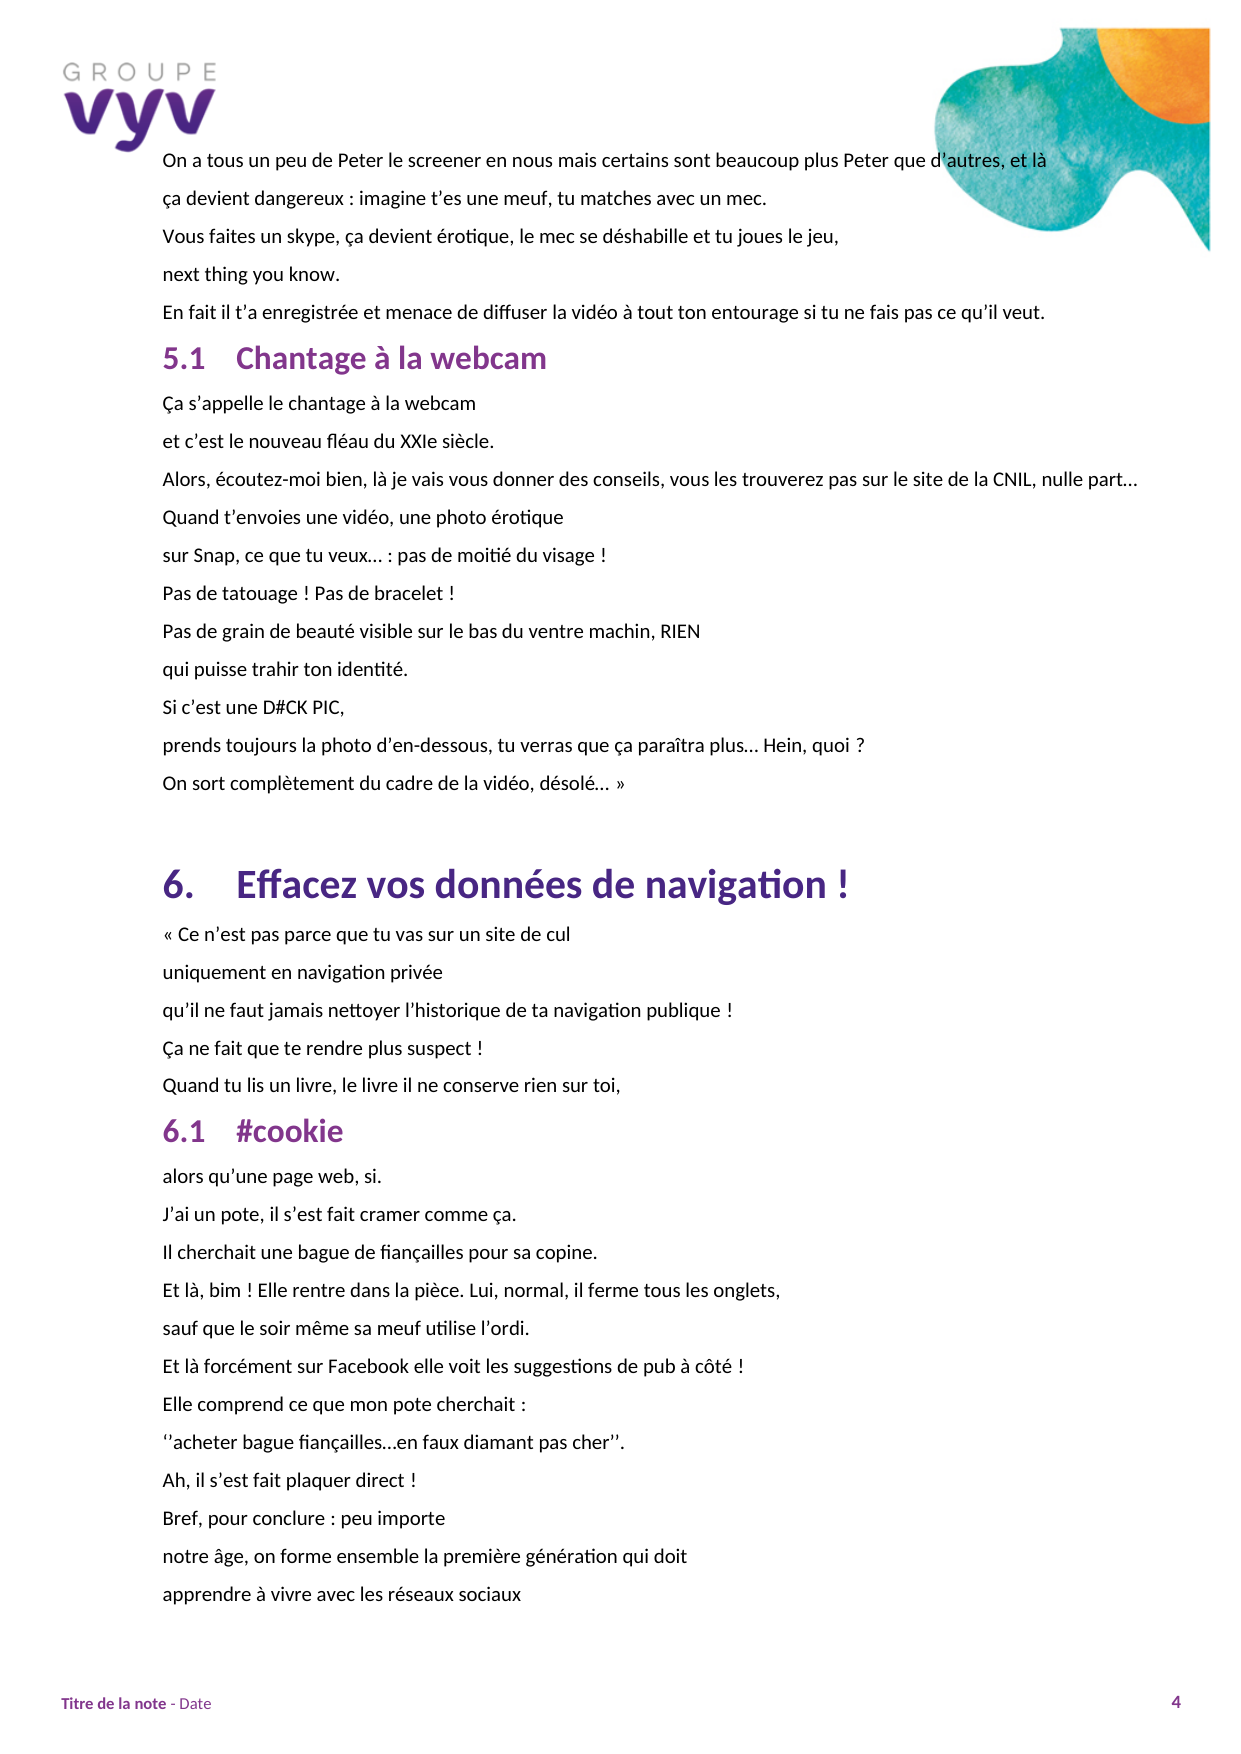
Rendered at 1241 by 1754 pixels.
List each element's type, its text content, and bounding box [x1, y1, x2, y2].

text et c’est le nouveau fléau du XXIe siècle. [162, 428, 1152, 454]
text « Ce n’est pas parce que tu vas sur un site de cul [162, 921, 1152, 946]
text qu’il ne faut jamais nettoyer l’historique de ta navigation publique ! [162, 997, 1152, 1022]
text ‘’acheter bague fiançailles…en faux diamant pas cher’’. [162, 1429, 1152, 1454]
text 6.1 #cookie [162, 1111, 1152, 1151]
text J’ai un pote, il s’est fait cramer comme ça. [162, 1202, 1152, 1227]
text uniquement en navigation privée [162, 959, 1152, 984]
text qui puisse trahir ton identité. [162, 656, 1152, 681]
text 5.1 Chantage à la webcam [162, 337, 1152, 378]
text Quand t’envoies une vidéo, une photo érotique [162, 504, 1152, 530]
text Et là, bim ! Elle rentre dans la pièce. Lui, normal, il ferme tous les onglets, [162, 1277, 1152, 1303]
text next thing you know. [162, 261, 1152, 287]
subtitle 6. Effacez vos données de navigation ! [162, 858, 1152, 908]
text prends toujours la photo d’en-dessous, tu verras que ça paraîtra plus… Hein, quoi ? [162, 732, 1152, 757]
text Ça s’appelle le chantage à la webcam [162, 391, 1152, 416]
text En fait il t’a enregistrée et menace de diffuser la vidéo à tout ton entourage si tu ne fais pas ce qu’il veut. [162, 299, 1152, 325]
text Ah, il s’est fait plaquer direct ! [162, 1467, 1152, 1492]
text Bref, pour conclure : peu importe [162, 1505, 1152, 1530]
text alors qu’une page web, si. [162, 1164, 1152, 1189]
text Alors, écoutez-moi bien, là je vais vous donner des conseils, vous les trouverez pas sur le site de la CNIL, nulle part… [162, 466, 1152, 492]
text Si c’est une D#CK PIC, [162, 694, 1152, 719]
text Vous faites un skype, ça devient érotique, le mec se déshabille et tu joues le jeu, [162, 223, 1152, 249]
text Ça ne fait que te rendre plus suspect ! [162, 1035, 1152, 1060]
text apprendre à vivre avec les réseaux sociaux [162, 1581, 1152, 1606]
text On a tous un peu de Peter le screener en nous mais certains sont beaucoup plus Peter que d’autres, et là [162, 148, 1152, 173]
picture [923, 0, 1239, 265]
text On sort complètement du cadre de la vidéo, désolé… » [162, 770, 1152, 795]
text Quand tu lis un livre, le livre il ne conserve rien sur toi, [162, 1073, 1152, 1098]
text sur Snap, ce que tu veux… : pas de moitié du visage ! [162, 542, 1152, 568]
picture [39, 32, 243, 168]
text Pas de tatouage ! Pas de bracelet ! [162, 580, 1152, 606]
text ça devient dangereux : imagine t’es une meuf, tu matches avec un mec. [162, 186, 1152, 211]
text notre âge, on forme ensemble la première génération qui doit [162, 1543, 1152, 1568]
text Pas de grain de beauté visible sur le bas du ventre machin, RIEN [162, 618, 1152, 643]
text Et là forcément sur Facebook elle voit les suggestions de pub à côté ! [162, 1353, 1152, 1379]
text Elle comprend ce que mon pote cherchait : [162, 1391, 1152, 1417]
text sauf que le soir même sa meuf utilise l’ordi. [162, 1315, 1152, 1341]
text Il cherchait une bague de fiançailles pour sa copine. [162, 1239, 1152, 1265]
